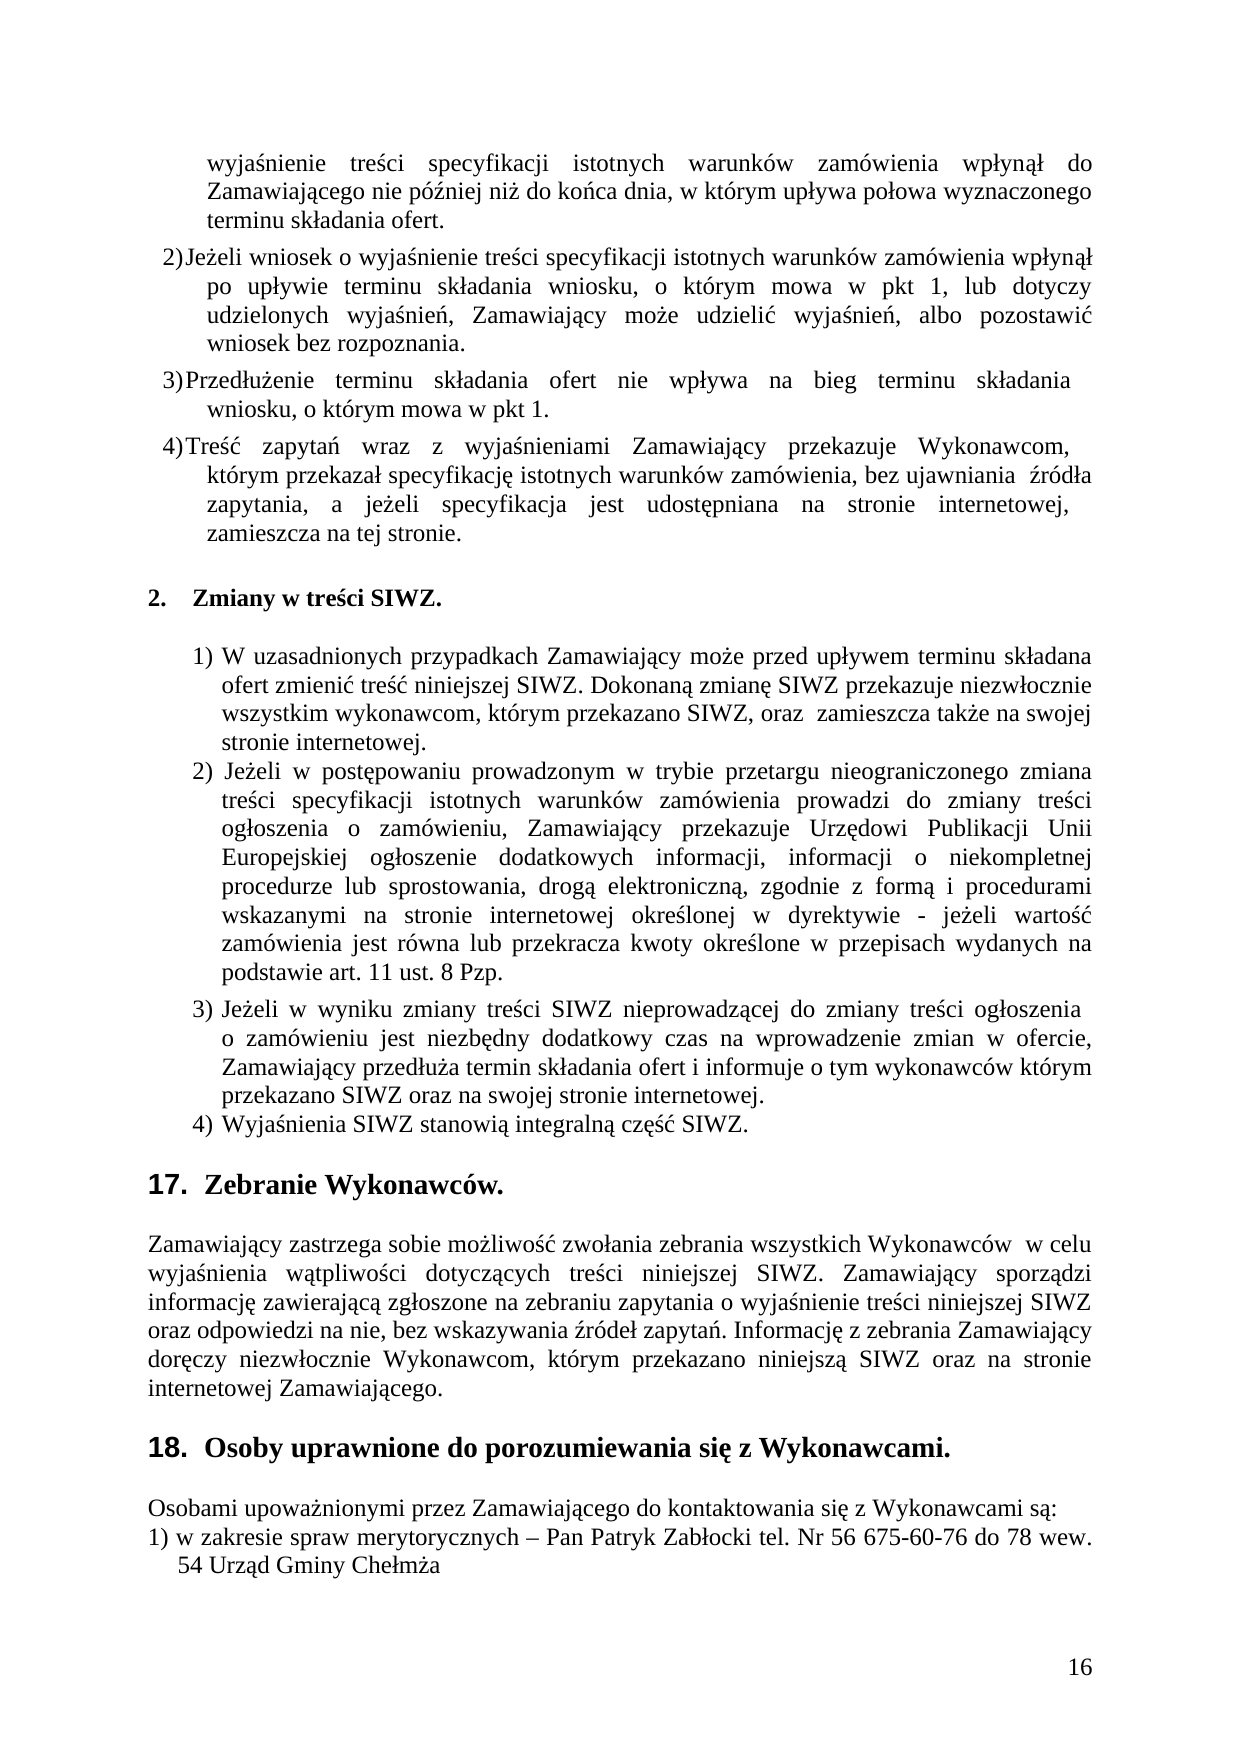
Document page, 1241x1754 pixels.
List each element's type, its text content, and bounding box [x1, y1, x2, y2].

list Jeżeli wniosek o wyjaśnienie treści specyfikacji istotnych warunków zamówienia wpłynął po upływie terminu składania wniosku, o którym mowa w pkt 1, lub dotyczy udzielonych wyjaśnień, Zamawiający może udzielić wyjaśnień, albo pozostawić wniosek bez rozpoznania. [162, 242, 1093, 357]
text Zamawiający zastrzega sobie możliwość zwołania zebrania wszystkich Wykonawców w celu wyjaśnienia wątpliwości dotyczących treści niniejszej SIWZ. Zamawiający sporządzi informację zawierającą zgłoszone na zebraniu zapytania o wyjaśnienie treści niniejszej SIWZ oraz odpowiedzi na nie, bez wskazywania źródeł zapytań. Informację z zebrania Zamawiający doręczy niezwłocznie Wykonawcom, którym przekazano niniejszą SIWZ oraz na stronie internetowej Zamawiającego. [148, 1229, 1093, 1402]
text 4) Wyjaśnienia SIWZ stanowią integralną część SIWZ. [192, 1109, 1093, 1138]
text 1) W uzasadnionych przypadkach Zamawiający może przed upływem terminu składana ofert zmienić treść niniejszej SIWZ. Dokonaną zmianę SIWZ przekazuje niezwłocznie wszystkim wykonawcom, którym przekazano SIWZ, oraz zamieszcza także na swojej stronie internetowej. [192, 641, 1093, 756]
list Treść zapytań wraz z wyjaśnieniami Zamawiający przekazuje Wykonawcom, którym przekazał specyfikację istotnych warunków zamówienia, bez ujawniania źródła zapytania, a jeżeli specyfikacja jest udostępniana na stronie internetowej, zamieszcza na tej stronie. [162, 431, 1093, 546]
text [162, 148, 1093, 234]
list Zmiany w treści SIWZ. [148, 583, 1093, 612]
subtitle Osoby uprawnione do porozumiewania się z Wykonawcami. [148, 1430, 1093, 1464]
subtitle Zebranie Wykonawców. [148, 1167, 1093, 1200]
list Przedłużenie terminu składania ofert nie wpływa na bieg terminu składania wniosku, o którym mowa w pkt 1. [162, 366, 1093, 423]
text Osobami upoważnionymi przez Zamawiającego do kontaktowania się z Wykonawcami są: [148, 1493, 1093, 1522]
text 1) w zakresie spraw merytorycznych – Pan Patryk Zabłocki tel. Nr 56 675-60-76 do 78 wew. 54 Urząd Gminy Chełmża [148, 1522, 1093, 1579]
text 2) Jeżeli w postępowaniu prowadzonym w trybie przetargu nieograniczonego zmiana treści specyfikacji istotnych warunków zamówienia prowadzi do zmiany treści ogłoszenia o zamówieniu, Zamawiający przekazuje Urzędowi Publikacji Unii Europejskiej ogłoszenie dodatkowych informacji, informacji o niekompletnej procedurze lub sprostowania, drogą elektroniczną, zgodnie z formą i procedurami wskazanymi na stronie internetowej określonej w dyrektywie - jeżeli wartość zamówienia jest równa lub przekracza kwoty określone w przepisach wydanych na podstawie art. 11 ust. 8 Pzp. [192, 756, 1093, 986]
text 3) Jeżeli w wyniku zmiany treści SIWZ nieprowadzącej do zmiany treści ogłoszenia o zamówieniu jest niezbędny dodatkowy czas na wprowadzenie zmian w ofercie, Zamawiający przedłuża termin składania ofert i informuje o tym wykonawców którym przekazano SIWZ oraz na swojej stronie internetowej. [192, 994, 1093, 1109]
